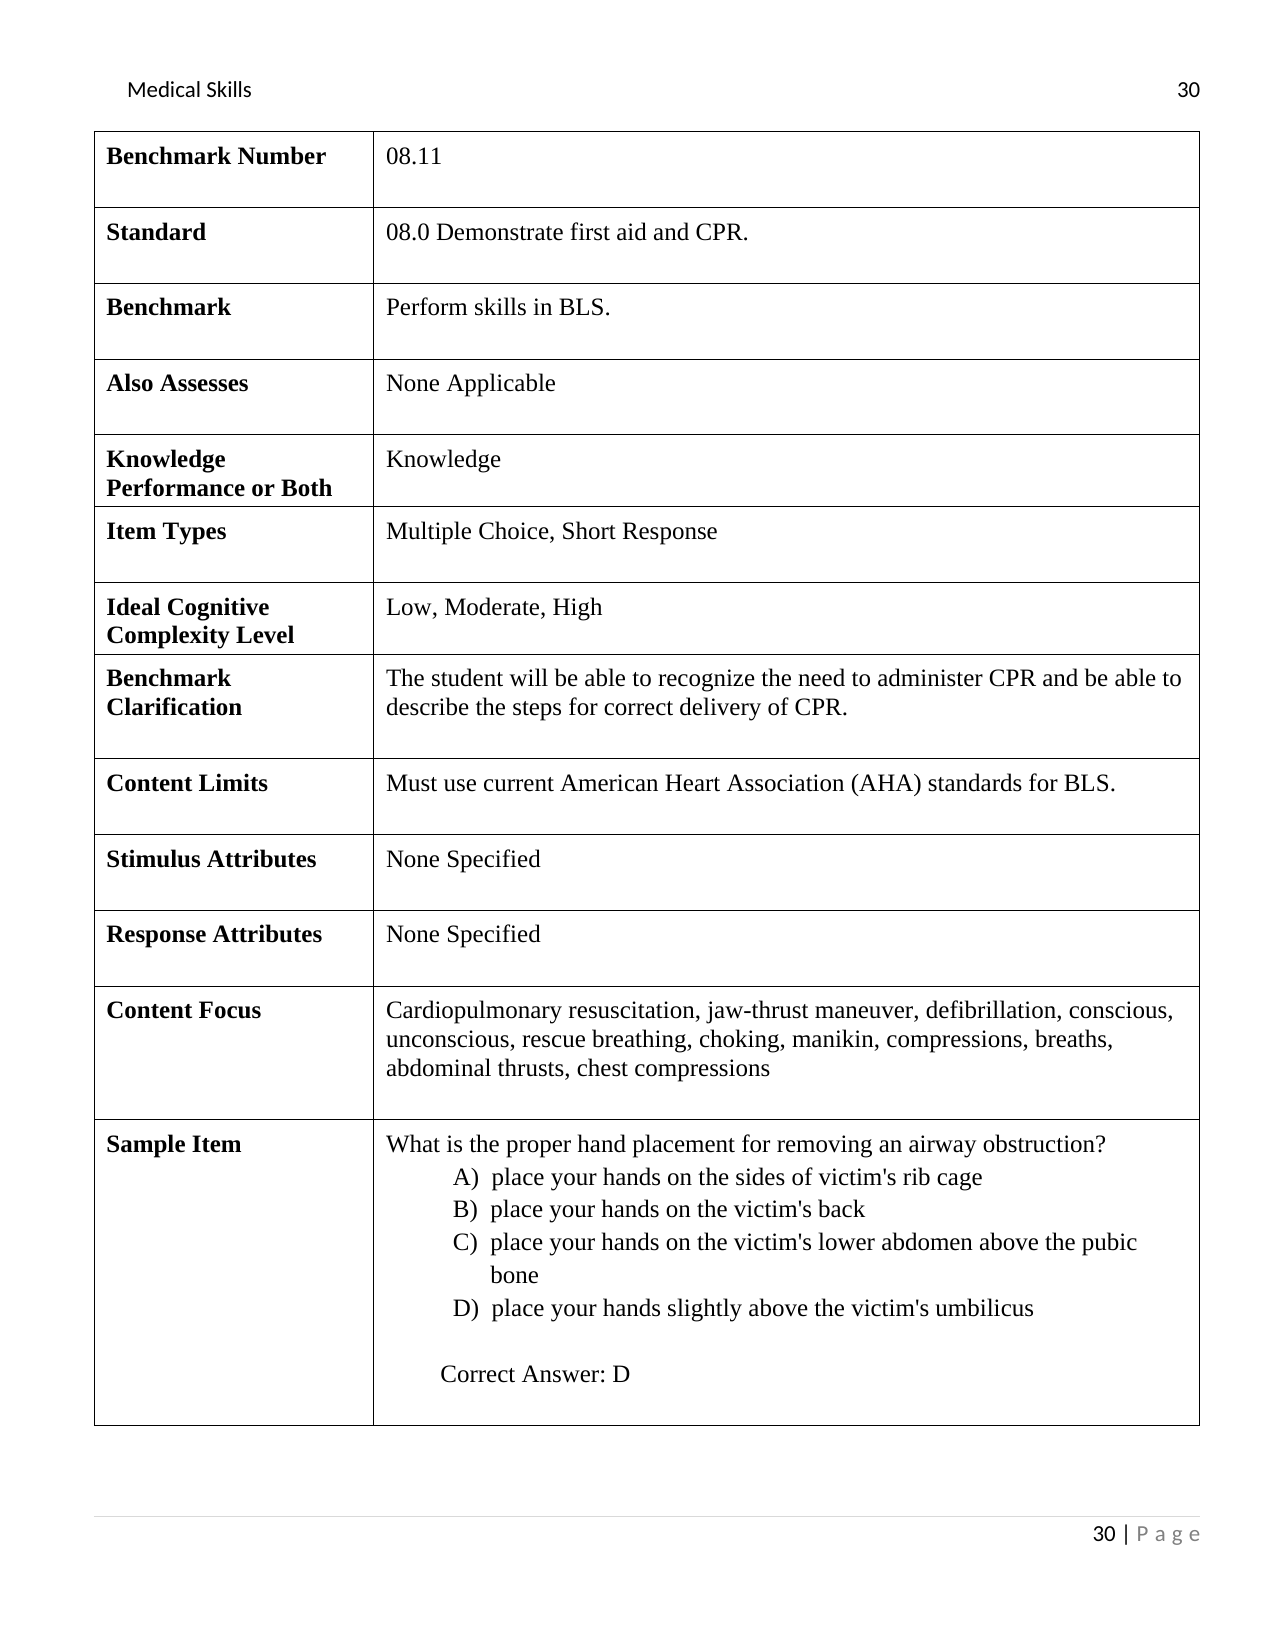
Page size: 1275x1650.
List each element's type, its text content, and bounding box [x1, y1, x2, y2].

table_cell None Specified [374, 835, 1199, 910]
table_cell Also Assesses [95, 360, 373, 434]
table_cell Ideal Cognitive Complexity Level [95, 583, 373, 653]
table_cell Standard [95, 208, 373, 283]
table_cell Low, Moderate, High [374, 583, 1199, 653]
table_cell Stimulus Attributes [95, 835, 373, 910]
table_cell Sample Item [95, 1120, 373, 1425]
table_cell What is the proper hand placement for removing an airway obstruction? A) place your hands on the sides of victim's rib cage B) place your hands on the victim's back C) place your hands on the victim's lower abdomen above the pubic bone D) place your hands slightly above the victim's umbilicus Correct Answer: D [374, 1120, 1199, 1425]
table_cell None Applicable [374, 360, 1199, 434]
table_cell Item Types [95, 507, 373, 582]
table_cell None Specified [374, 911, 1199, 986]
table_cell The student will be able to recognize the need to administer CPR and be able to describe the steps for correct delivery of CPR. [374, 655, 1199, 758]
table_cell Content Limits [95, 759, 373, 834]
table_cell 08.0 Demonstrate first aid and CPR. [374, 208, 1199, 283]
table_cell Knowledge Performance or Both [95, 435, 373, 506]
table_cell Must use current American Heart Association (AHA) standards for BLS. [374, 759, 1199, 834]
table_cell Benchmark Clarification [95, 655, 373, 758]
table_cell Multiple Choice, Short Response [374, 507, 1199, 582]
table_cell Knowledge [374, 435, 1199, 506]
table_header 08.11 [374, 132, 1199, 207]
table_header Benchmark Number [95, 132, 373, 207]
table_cell Cardiopulmonary resuscitation, jaw-thrust maneuver, defibrillation, conscious, unconscious, rescue breathing, choking, manikin, compressions, breaths, abdominal thrusts, chest compressions [374, 987, 1199, 1119]
table_cell Perform skills in BLS. [374, 284, 1199, 358]
table_cell Response Attributes [95, 911, 373, 986]
table_cell Benchmark [95, 284, 373, 358]
table_cell Content Focus [95, 987, 373, 1119]
